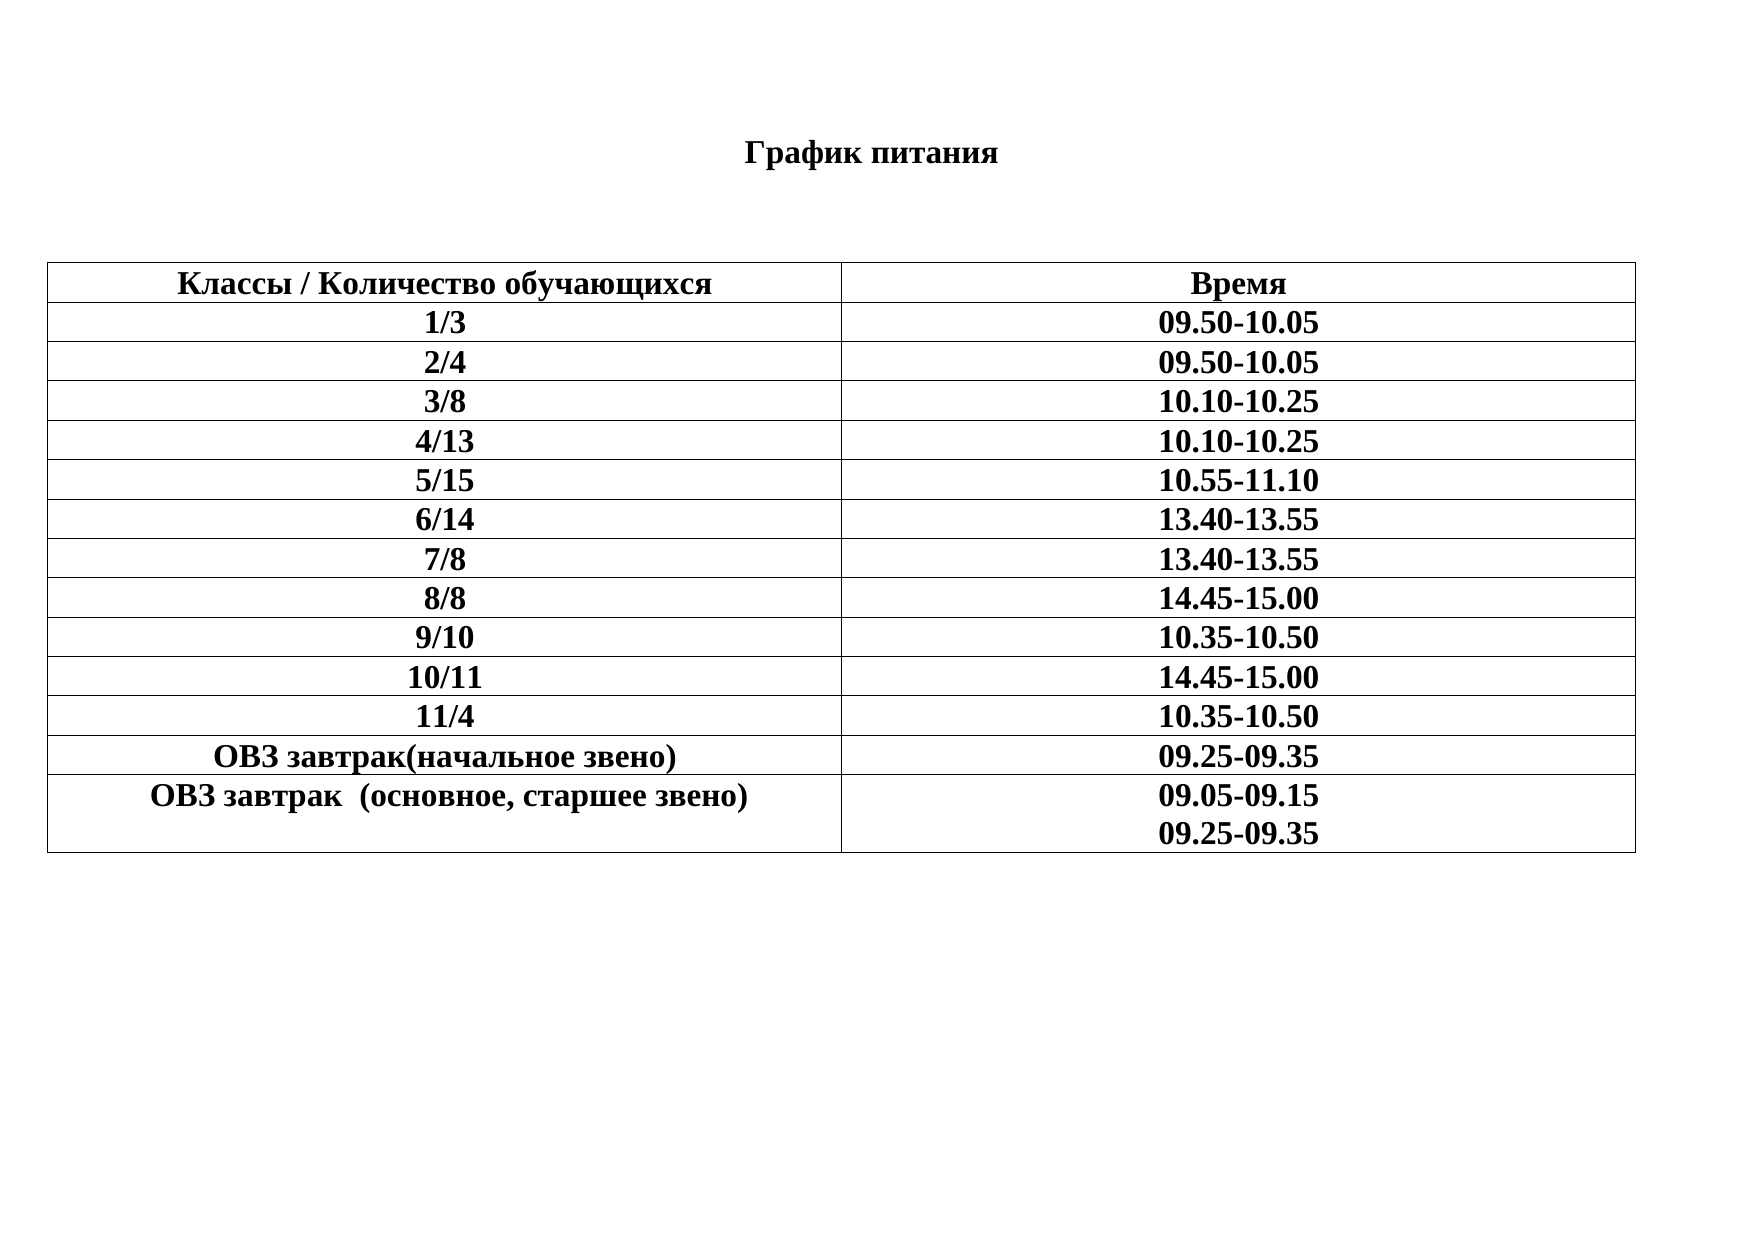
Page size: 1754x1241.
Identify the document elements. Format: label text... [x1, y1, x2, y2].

text График питания [59, 132, 1654, 171]
table_cell 13.40-13.55 [842, 500, 1635, 538]
table_cell 14.45-15.00 [842, 657, 1635, 695]
table_cell 10.10-10.25 [842, 421, 1635, 459]
table_cell 11/4 [48, 696, 841, 735]
table_cell 10.55-11.10 [842, 460, 1635, 498]
table_cell ОВЗ завтрак(начальное звено) [48, 736, 841, 774]
table_cell 6/14 [48, 500, 841, 538]
table_cell 4/13 [48, 421, 841, 459]
table_cell 10.35-10.50 [842, 696, 1635, 735]
table_cell ОВЗ завтрак (основное, старшее звено) [48, 775, 841, 852]
table_cell 09.50-10.05 [842, 303, 1635, 341]
table_cell 2/4 [48, 342, 841, 380]
table_cell 8/8 [48, 578, 841, 617]
table_header Время [842, 263, 1635, 302]
table_cell 13.40-13.55 [842, 539, 1635, 577]
table_cell 1/3 [48, 303, 841, 341]
table_cell 10.35-10.50 [842, 618, 1635, 656]
table_header Классы / Количество обучающихся [48, 263, 841, 302]
table_cell 09.50-10.05 [842, 342, 1635, 380]
table_cell 10/11 [48, 657, 841, 695]
table_cell 10.10-10.25 [842, 381, 1635, 420]
table_cell 9/10 [48, 618, 841, 656]
table_cell 09.25-09.35 [842, 736, 1635, 774]
table_cell 5/15 [48, 460, 841, 498]
table_cell 14.45-15.00 [842, 578, 1635, 617]
table_cell 7/8 [48, 539, 841, 577]
table_cell 3/8 [48, 381, 841, 420]
table_cell 09.05-09.15 09.25-09.35 [842, 775, 1635, 852]
